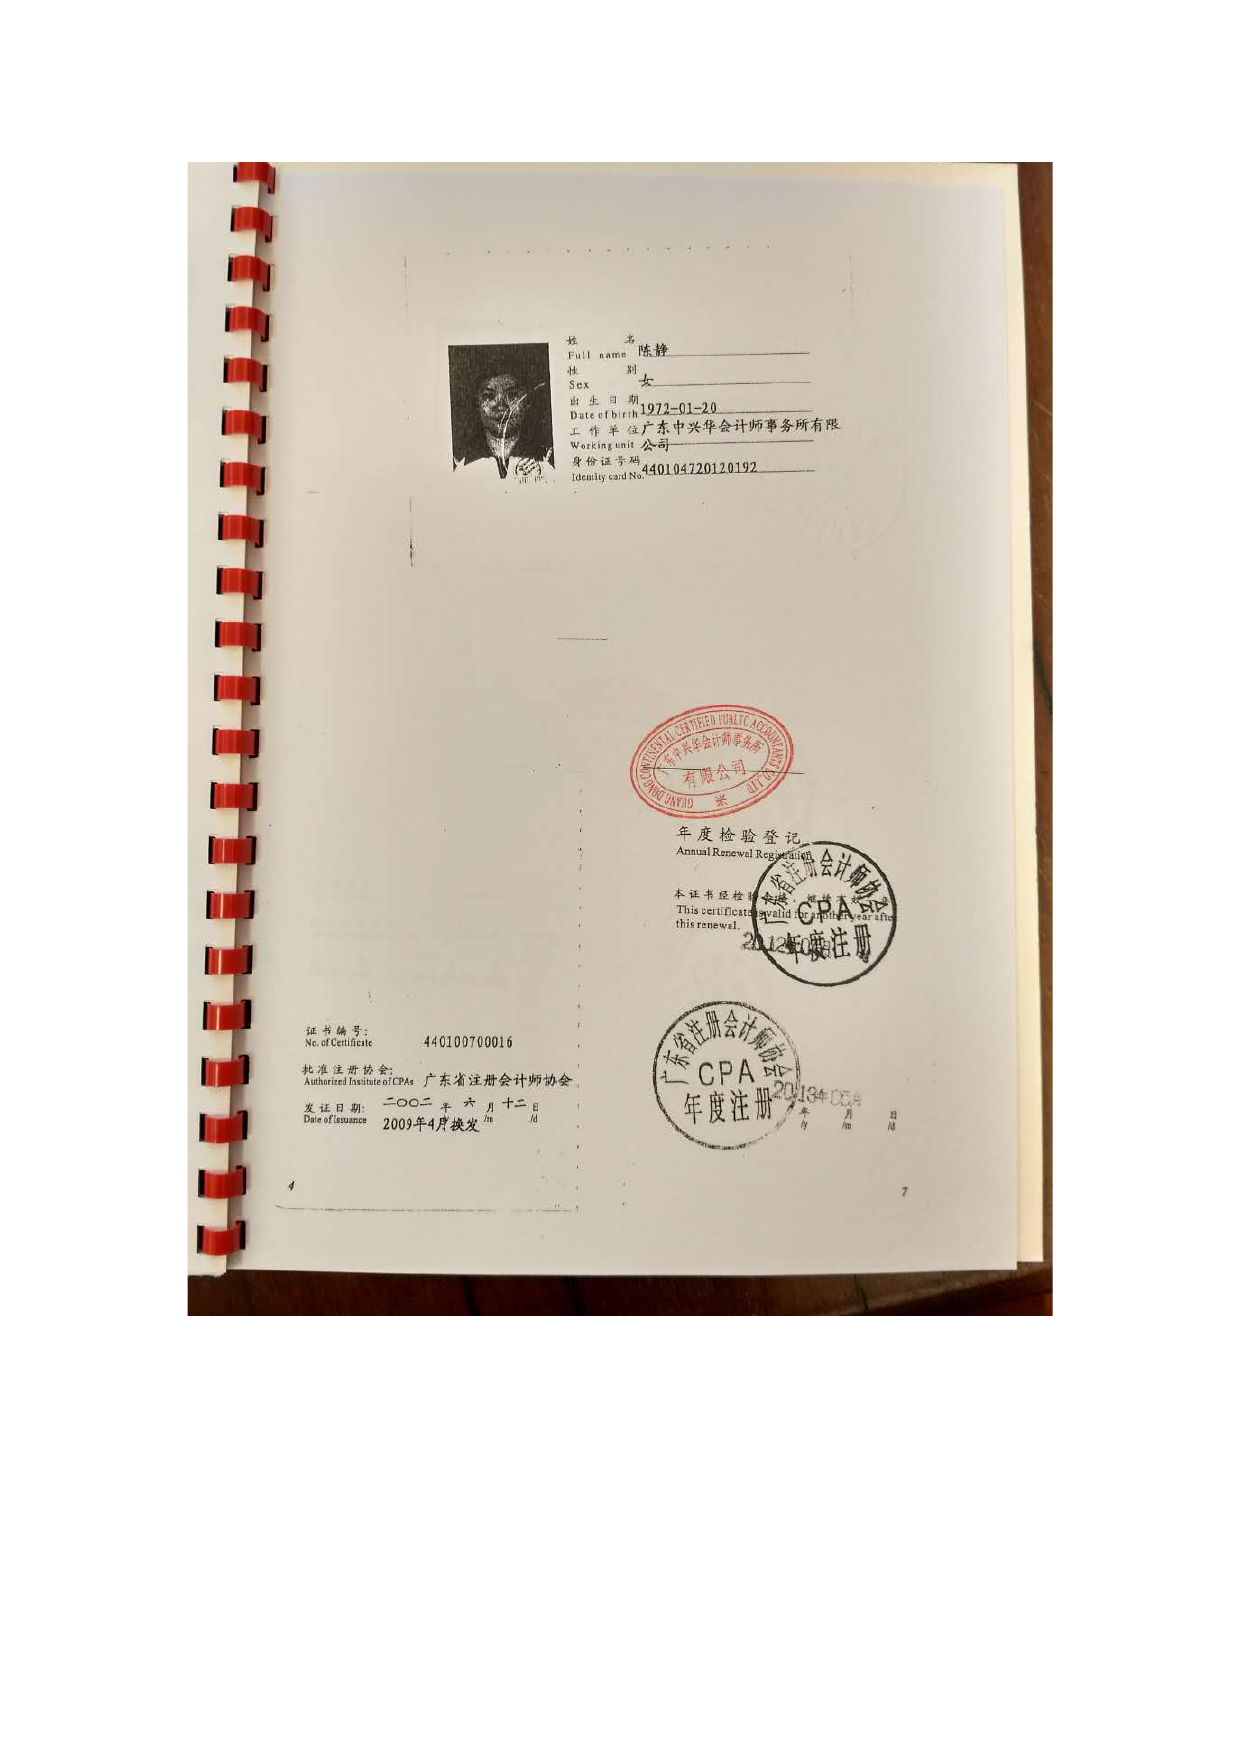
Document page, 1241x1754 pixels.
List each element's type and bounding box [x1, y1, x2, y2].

picture [187, 162, 1053, 1316]
